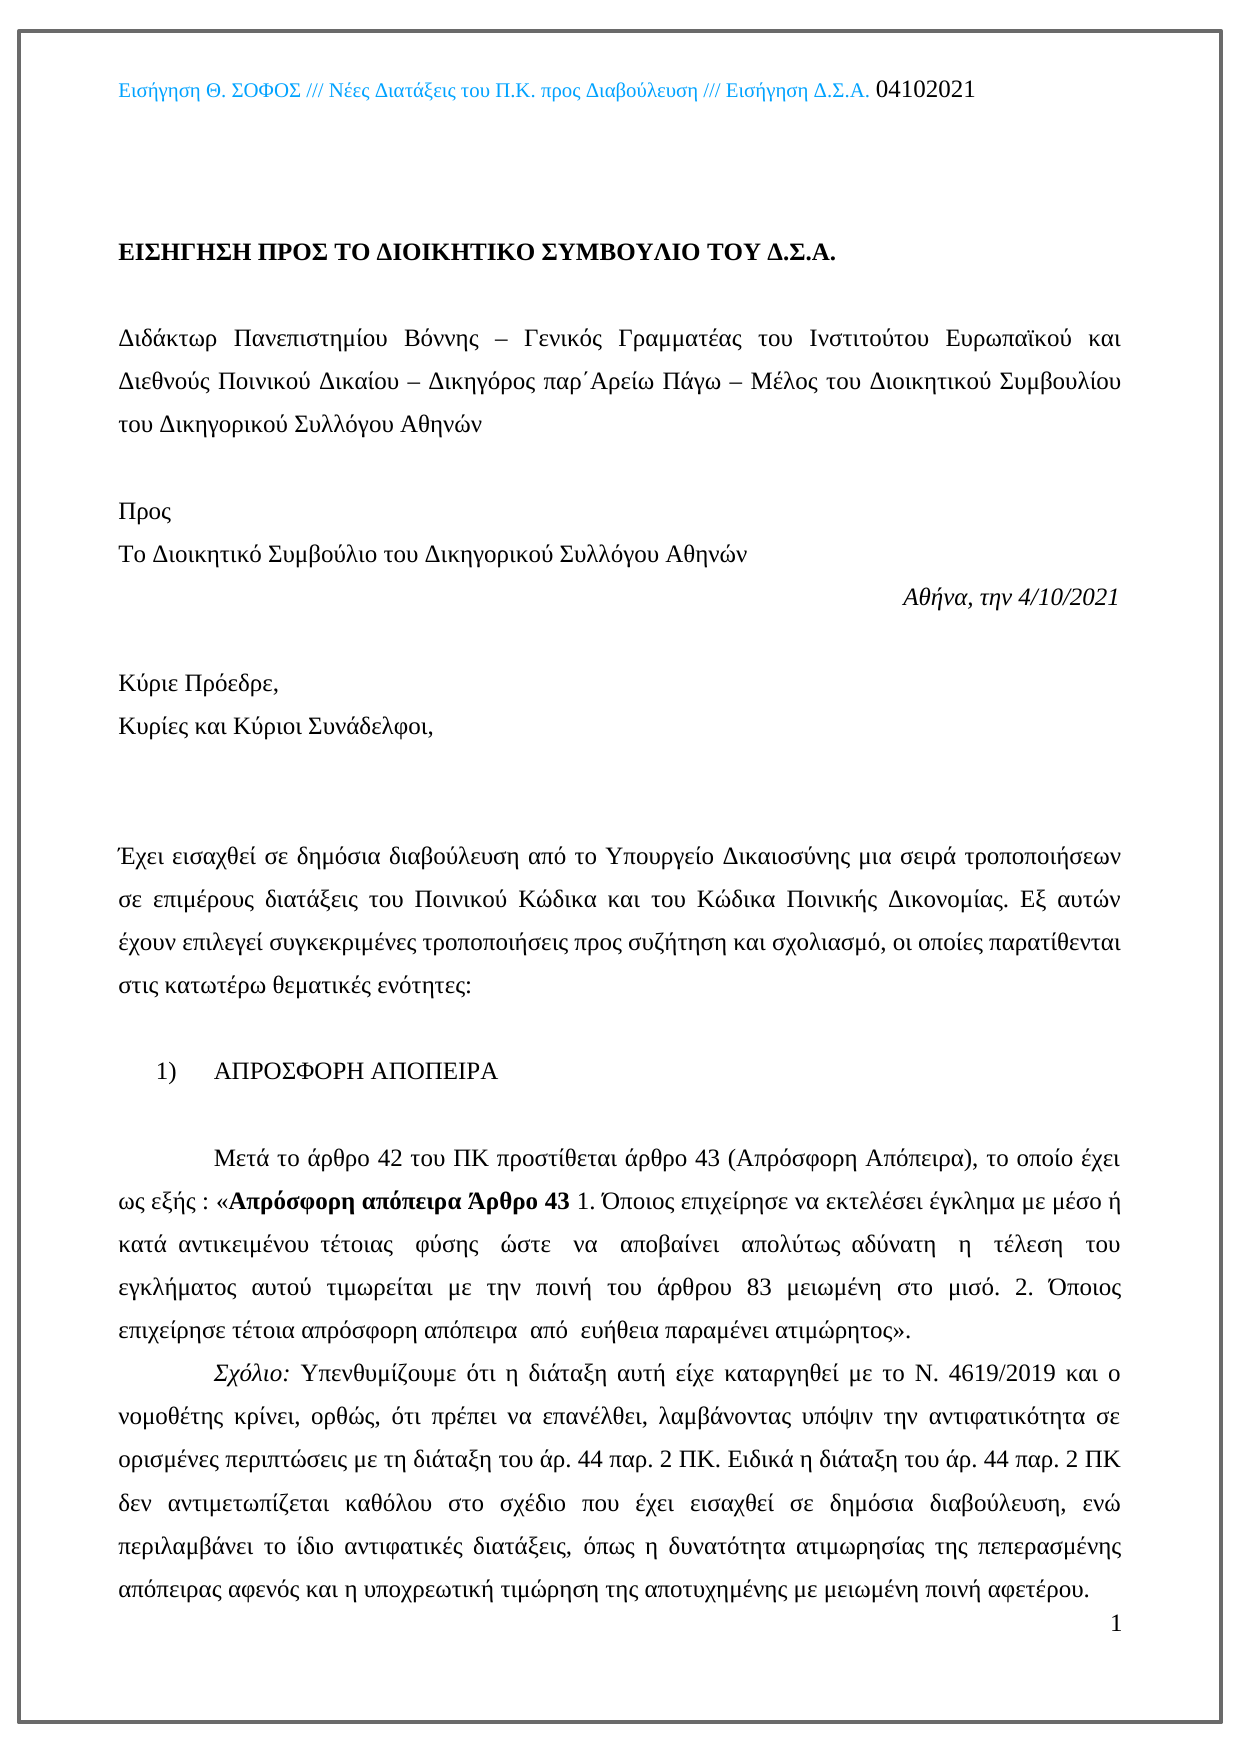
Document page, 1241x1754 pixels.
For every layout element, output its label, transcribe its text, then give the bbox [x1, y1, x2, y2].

text Αθήνα, την 4/10/2021 [118, 582, 1122, 611]
text Έχει εισαχθεί σε δημόσια διαβούλευση από το Υπουργείο Δικαιοσύνης μια σειρά τροποποιήσεων σε επιμέρους διατάξεις του Ποινικού Κώδικα και του Κώδικα Ποινικής Δικονομίας. Εξ αυτών έχουν επιλεγεί συγκεκριμένες τροποποιήσεις προς συζήτηση και σχολιασμό, οι οποίες παρατίθενται στις κατωτέρω θεματικές ενότητες: [118, 841, 1122, 999]
text Μετά το άρθρο 42 του ΠΚ προστίθεται άρθρο 43 (Απρόσφορη Απόπειρα), το οποίο έχει ως εξής : «Απρόσφορη απόπειρα Άρθρο 43 1. Όποιος επιχείρησε να εκτελέσει έγκλημα με μέσο ή κατά αντικειμένου τέτοιας φύσης ώστε να αποβαίνει απολύτως αδύνατη η τέλεση του εγκλήματος αυτού τιμωρείται με την ποινή του άρθρου 83 μειωμένη στο μισό. 2. Όποιος επιχείρησε τέτοια απρόσφορη απόπειρα από ευήθεια παραμένει ατιμώρητος». [118, 1143, 1122, 1344]
text Σχόλιο: Υπενθυμίζουμε ότι η διάταξη αυτή είχε καταργηθεί με το Ν. 4619/2019 και ο νομοθέτης κρίνει, ορθώς, ότι πρέπει να επανέλθει, λαμβάνοντας υπόψιν την αντιφατικότητα σε ορισμένες περιπτώσεις με τη διάταξη του άρ. 44 παρ. 2 ΠΚ. Ειδικά η διάταξη του άρ. 44 παρ. 2 ΠΚ δεν αντιμετωπίζεται καθόλου στο σχέδιο που έχει εισαχθεί σε δημόσια διαβούλευση, ενώ περιλαμβάνει το ίδιο αντιφατικές διατάξεις, όπως η δυνατότητα ατιμωρησίας της πεπερασμένης απόπειρας αφενός και η υποχρεωτική τιμώρηση της αποτυχημένης με μειωμένη ποινή αφετέρου. [118, 1358, 1122, 1603]
text Το Διοικητικό Συμβούλιο του Δικηγορικού Συλλόγου Αθηνών [118, 539, 1122, 568]
text Κυρίες και Κύριοι Συνάδελφοι, [118, 711, 1122, 740]
text Προς [118, 496, 1122, 524]
text Διδάκτωρ Πανεπιστημίου Βόννης – Γενικός Γραμματέας του Ινστιτούτου Ευρωπαϊκού και Διεθνούς Ποινικού Δικαίου – Δικηγόρος παρ΄Αρείω Πάγω – Μέλος του Διοικητικού Συμβουλίου του Δικηγορικού Συλλόγου Αθηνών [118, 323, 1122, 438]
text ΕΙΣΗΓΗΣΗ ΠΡΟΣ ΤΟ ΔΙΟΙΚΗΤΙΚΟ ΣΥΜΒΟΥΛΙΟ ΤΟΥ Δ.Σ.Α. [118, 237, 1122, 266]
text Κύριε Πρόεδρε, [118, 668, 1122, 697]
list ΑΠΡΟΣΦΟΡΗ ΑΠΟΠΕΙΡΑ [118, 1056, 1122, 1085]
